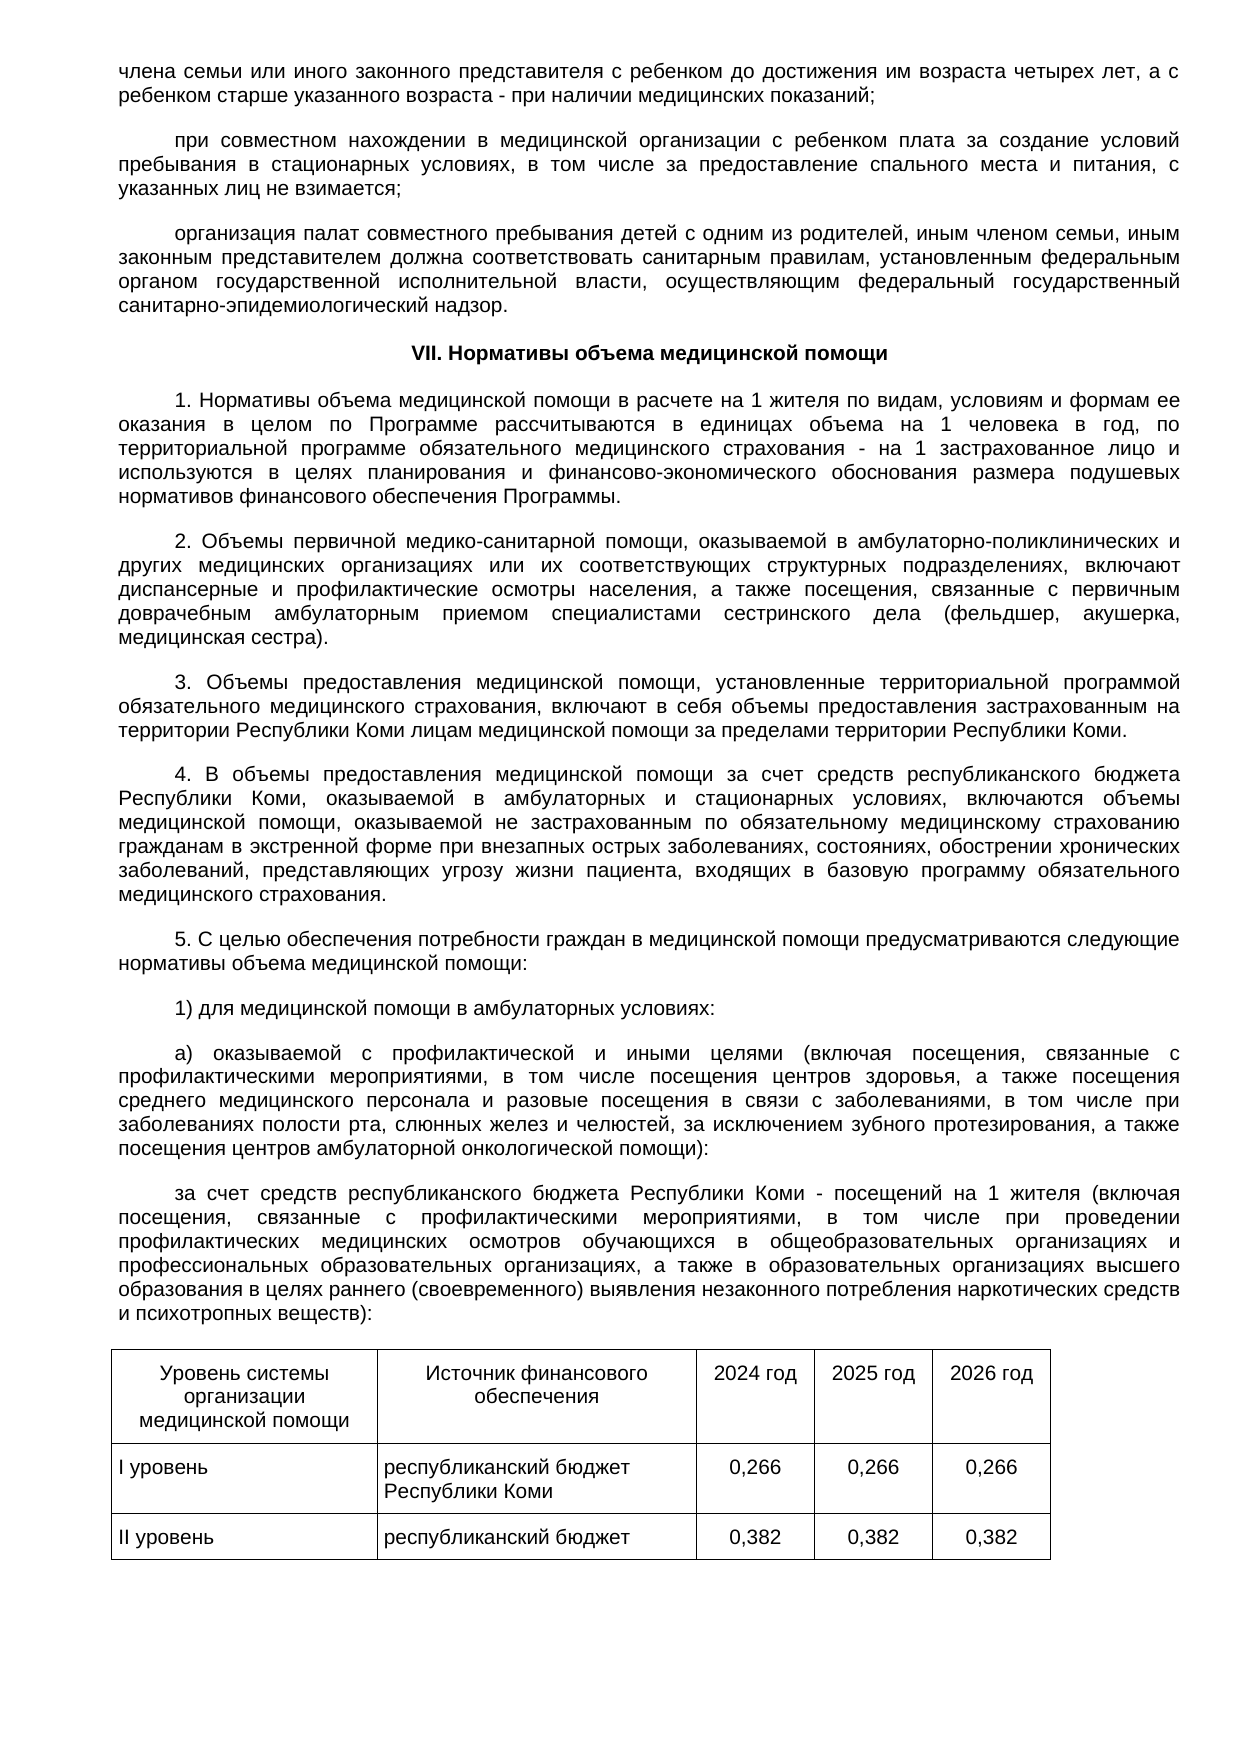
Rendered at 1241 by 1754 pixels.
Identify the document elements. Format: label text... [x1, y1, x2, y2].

table_header Источник финансового обеспечения [378, 1350, 696, 1443]
table_cell 0,266 [815, 1444, 932, 1513]
table_cell 0,382 [697, 1514, 814, 1559]
table_cell 0,266 [697, 1444, 814, 1513]
text за счет средств республиканского бюджета Республики Коми - посещений на 1 жителя (включая посещения, связанные с профилактическими мероприятиями, в том числе при проведении профилактических медицинских осмотров обучающихся в общеобразовательных организациях и профессиональных образовательных организациях, а также в образовательных организациях высшего образования в целях раннего (своевременного) выявления незаконного потребления наркотических средств и психотропных веществ): [118, 1181, 1181, 1325]
title VII. Нормативы объема медицинской помощи [118, 340, 1181, 364]
table_cell II уровень [112, 1514, 377, 1559]
text при совместном нахождении в медицинской организации с ребенком плата за создание условий пребывания в стационарных условиях, в том числе за предоставление спального места и питания, с указанных лиц не взимается; [118, 128, 1181, 200]
table_cell 0,266 [933, 1444, 1050, 1513]
table_header 2026 год [933, 1350, 1050, 1443]
table_header Уровень системы организации медицинской помощи [112, 1350, 377, 1443]
text 4. В объемы предоставления медицинской помощи за счет средств республиканского бюджета Республики Коми, оказываемой в амбулаторных и стационарных условиях, включаются объемы медицинской помощи, оказываемой не застрахованным по обязательному медицинскому страхованию гражданам в экстренной форме при внезапных острых заболеваниях, состояниях, обострении хронических заболеваний, представляющих угрозу жизни пациента, входящих в базовую программу обязательного медицинского страхования. [118, 762, 1181, 906]
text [118, 59, 1181, 107]
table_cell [378, 1514, 696, 1559]
table_cell I уровень [112, 1444, 377, 1513]
text организация палат совместного пребывания детей с одним из родителей, иным членом семьи, иным законным представителем должна соответствовать санитарным правилам, установленным федеральным органом государственной исполнительной власти, осуществляющим федеральный государственный санитарно-эпидемиологический надзор. [118, 221, 1181, 316]
text 2. Объемы первичной медико-санитарной помощи, оказываемой в амбулаторно-поликлинических и других медицинских организациях или их соответствующих структурных подразделениях, включают диспансерные и профилактические осмотры населения, а также посещения, связанные с первичным доврачебным амбулаторным приемом специалистами сестринского дела (фельдшер, акушерка, медицинская сестра). [118, 529, 1181, 649]
text 3. Объемы предоставления медицинской помощи, установленные территориальной программой обязательного медицинского страхования, включают в себя объемы предоставления застрахованным на территории Республики Коми лицам медицинской помощи за пределами территории Республики Коми. [118, 669, 1181, 741]
text а) оказываемой с профилактической и иными целями (включая посещения, связанные с профилактическими мероприятиями, в том числе посещения центров здоровья, а также посещения среднего медицинского персонала и разовые посещения в связи с заболеваниями, в том числе при заболеваниях полости рта, слюнных желез и челюстей, за исключением зубного протезирования, а также посещения центров амбулаторной онкологической помощи): [118, 1040, 1181, 1160]
text 1. Нормативы объема медицинской помощи в расчете на 1 жителя по видам, условиям и формам ее оказания в целом по Программе рассчитываются в единицах объема на 1 человека в год, по территориальной программе обязательного медицинского страхования - на 1 застрахованное лицо и используются в целях планирования и финансово-экономического обоснования размера подушевых нормативов финансового обеспечения Программы. [118, 388, 1181, 508]
table_header 2025 год [815, 1350, 932, 1443]
table_cell 0,382 [815, 1514, 932, 1559]
table_cell 0,382 [933, 1514, 1050, 1559]
table_header 2024 год [697, 1350, 814, 1443]
text 1) для медицинской помощи в амбулаторных условиях: [118, 996, 1181, 1019]
table_cell республиканский бюджет Республики Коми [378, 1444, 696, 1513]
text 5. С целью обеспечения потребности граждан в медицинской помощи предусматриваются следующие нормативы объема медицинской помощи: [118, 927, 1181, 975]
